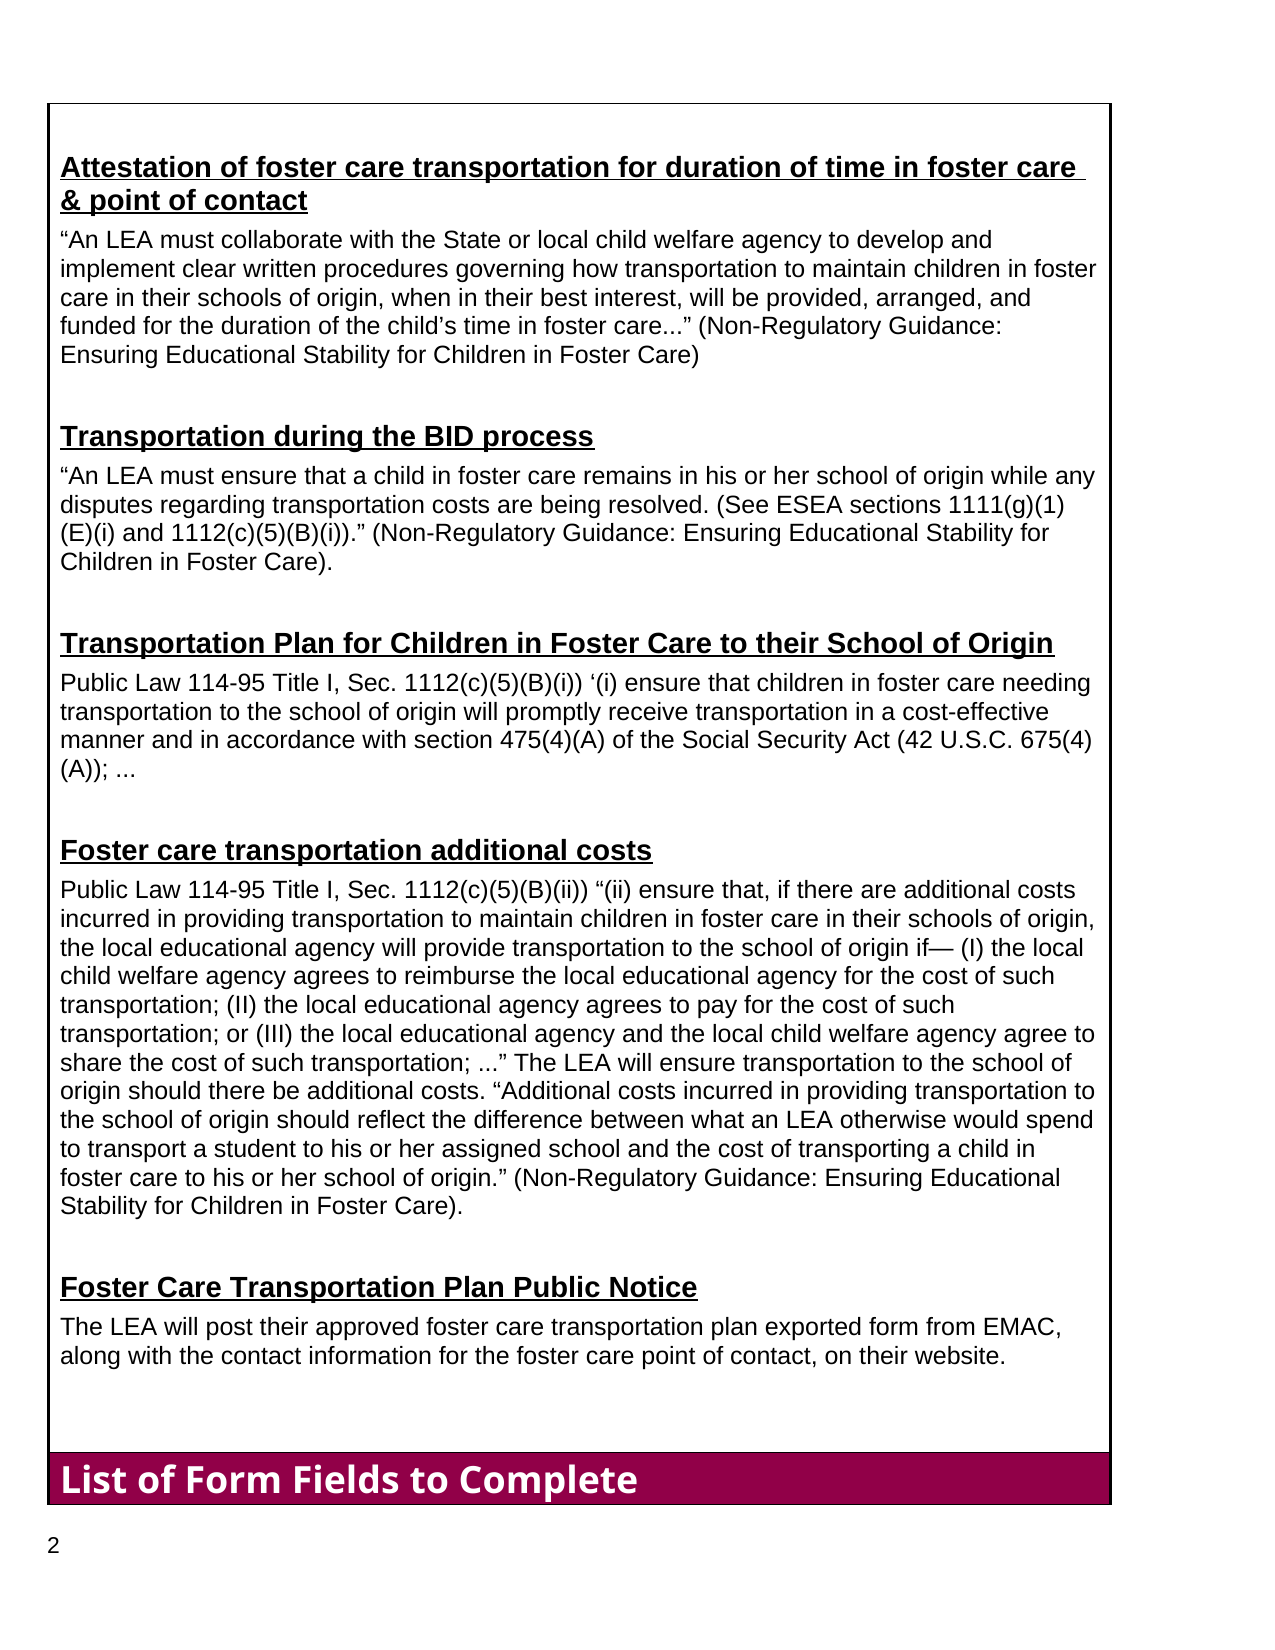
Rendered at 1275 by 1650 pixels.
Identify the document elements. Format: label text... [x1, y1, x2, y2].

table_cell Attestation of foster care transportation for duration of time in foster care & point of contact “An LEA must collaborate with the State or local child welfare agency to develop and implement clear written procedures governing how transportation to maintain children in foster care in their schools of origin, when in their best interest, will be provided, arranged, and funded for the duration of the child’s time in foster care...” (Non-Regulatory Guidance: Ensuring Educational Stability for Children in Foster Care) Transportation during the BID process “An LEA must ensure that a child in foster care remains in his or her school of origin while any disputes regarding transportation costs are being resolved. (See ESEA sections 1111(g)(1)(E)(i) and 1112(c)(5)(B)(i)).” (Non-Regulatory Guidance: Ensuring Educational Stability for Children in Foster Care). Transportation Plan for Children in Foster Care to their School of Origin Public Law 114-95 Title I, Sec. 1112(c)(5)(B)(i)) ‘(i) ensure that children in foster care needing transportation to the school of origin will promptly receive transportation in a cost-effective manner and in accordance with section 475(4)(A) of the Social Security Act (42 U.S.C. 675(4)(A)); ... Foster care transportation additional costs Public Law 114-95 Title I, Sec. 1112(c)(5)(B)(ii)) “(ii) ensure that, if there are additional costs incurred in providing transportation to maintain children in foster care in their schools of origin, the local educational agency will provide transportation to the school of origin if— (I) the local child welfare agency agrees to reimburse the local educational agency for the cost of such transportation; (II) the local educational agency agrees to pay for the cost of such transportation; or (III) the local educational agency and the local child welfare agency agree to share the cost of such transportation; ...” The LEA will ensure transportation to the school of origin should there be additional costs. “Additional costs incurred in providing transportation to the school of origin should reflect the difference between what an LEA otherwise would spend to transport a student to his or her assigned school and the cost of transporting a child in foster care to his or her school of origin.” (Non-Regulatory Guidance: Ensuring Educational Stability for Children in Foster Care). Foster Care Transportation Plan Public Notice The LEA will post their approved foster care transportation plan exported form from EMAC, along with the contact information for the foster care point of contact, on their website. [50, 104, 1109, 1452]
table_cell List of Form Fields to Complete [50, 1453, 1109, 1504]
